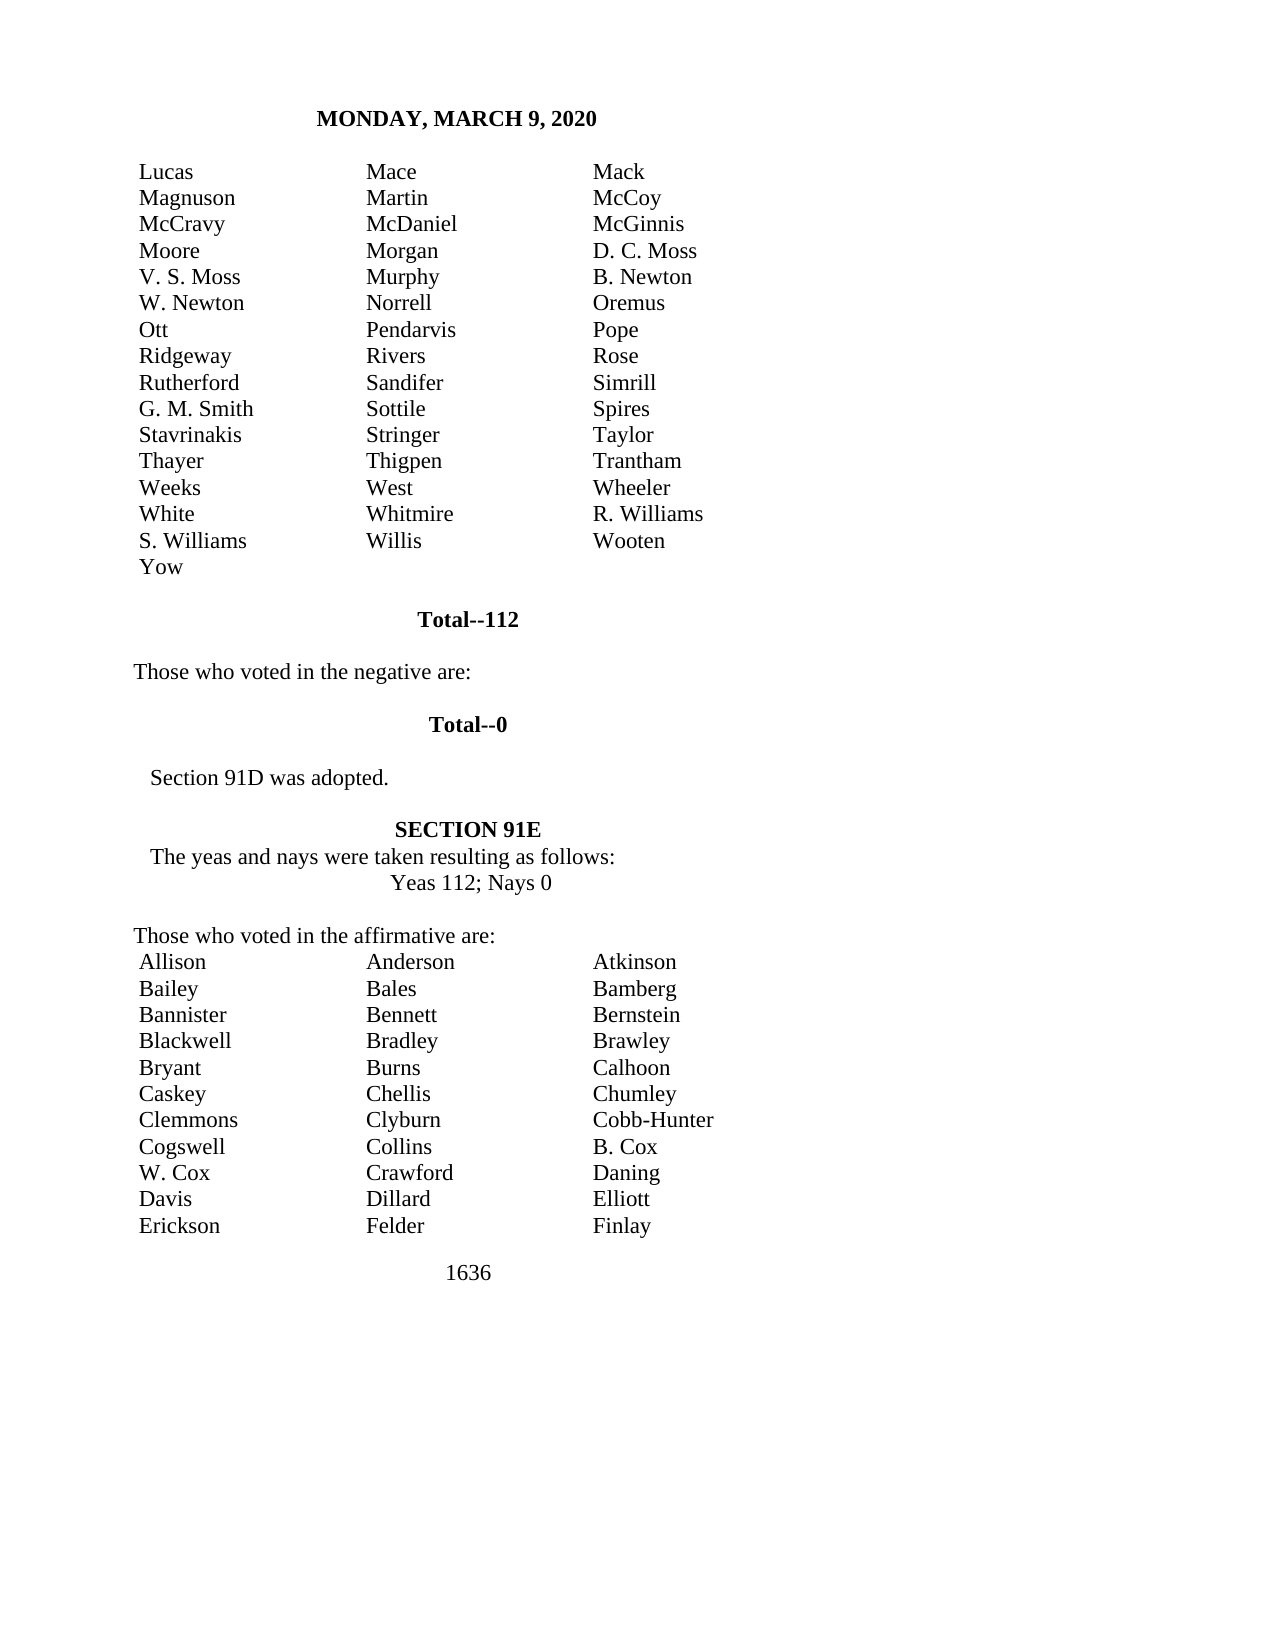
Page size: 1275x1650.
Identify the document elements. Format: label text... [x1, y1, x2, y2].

text Those who voted in the negative are: [127, 658, 786, 685]
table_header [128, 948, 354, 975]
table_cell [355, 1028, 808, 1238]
text Section 91D was adopted. [127, 764, 786, 790]
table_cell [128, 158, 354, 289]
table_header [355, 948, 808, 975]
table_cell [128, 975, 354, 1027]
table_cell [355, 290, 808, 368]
text Yeas 112; Nays 0 [127, 869, 786, 896]
text The yeas and nays were taken resulting as follows: [127, 843, 786, 869]
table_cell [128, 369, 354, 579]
text SECTION 91E [127, 817, 786, 843]
text Total--0 [127, 711, 786, 737]
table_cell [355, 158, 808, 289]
text Those who voted in the affirmative are: [127, 922, 786, 948]
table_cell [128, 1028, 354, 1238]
text Total--112 [127, 606, 786, 632]
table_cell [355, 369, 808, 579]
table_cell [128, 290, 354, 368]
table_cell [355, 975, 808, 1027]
